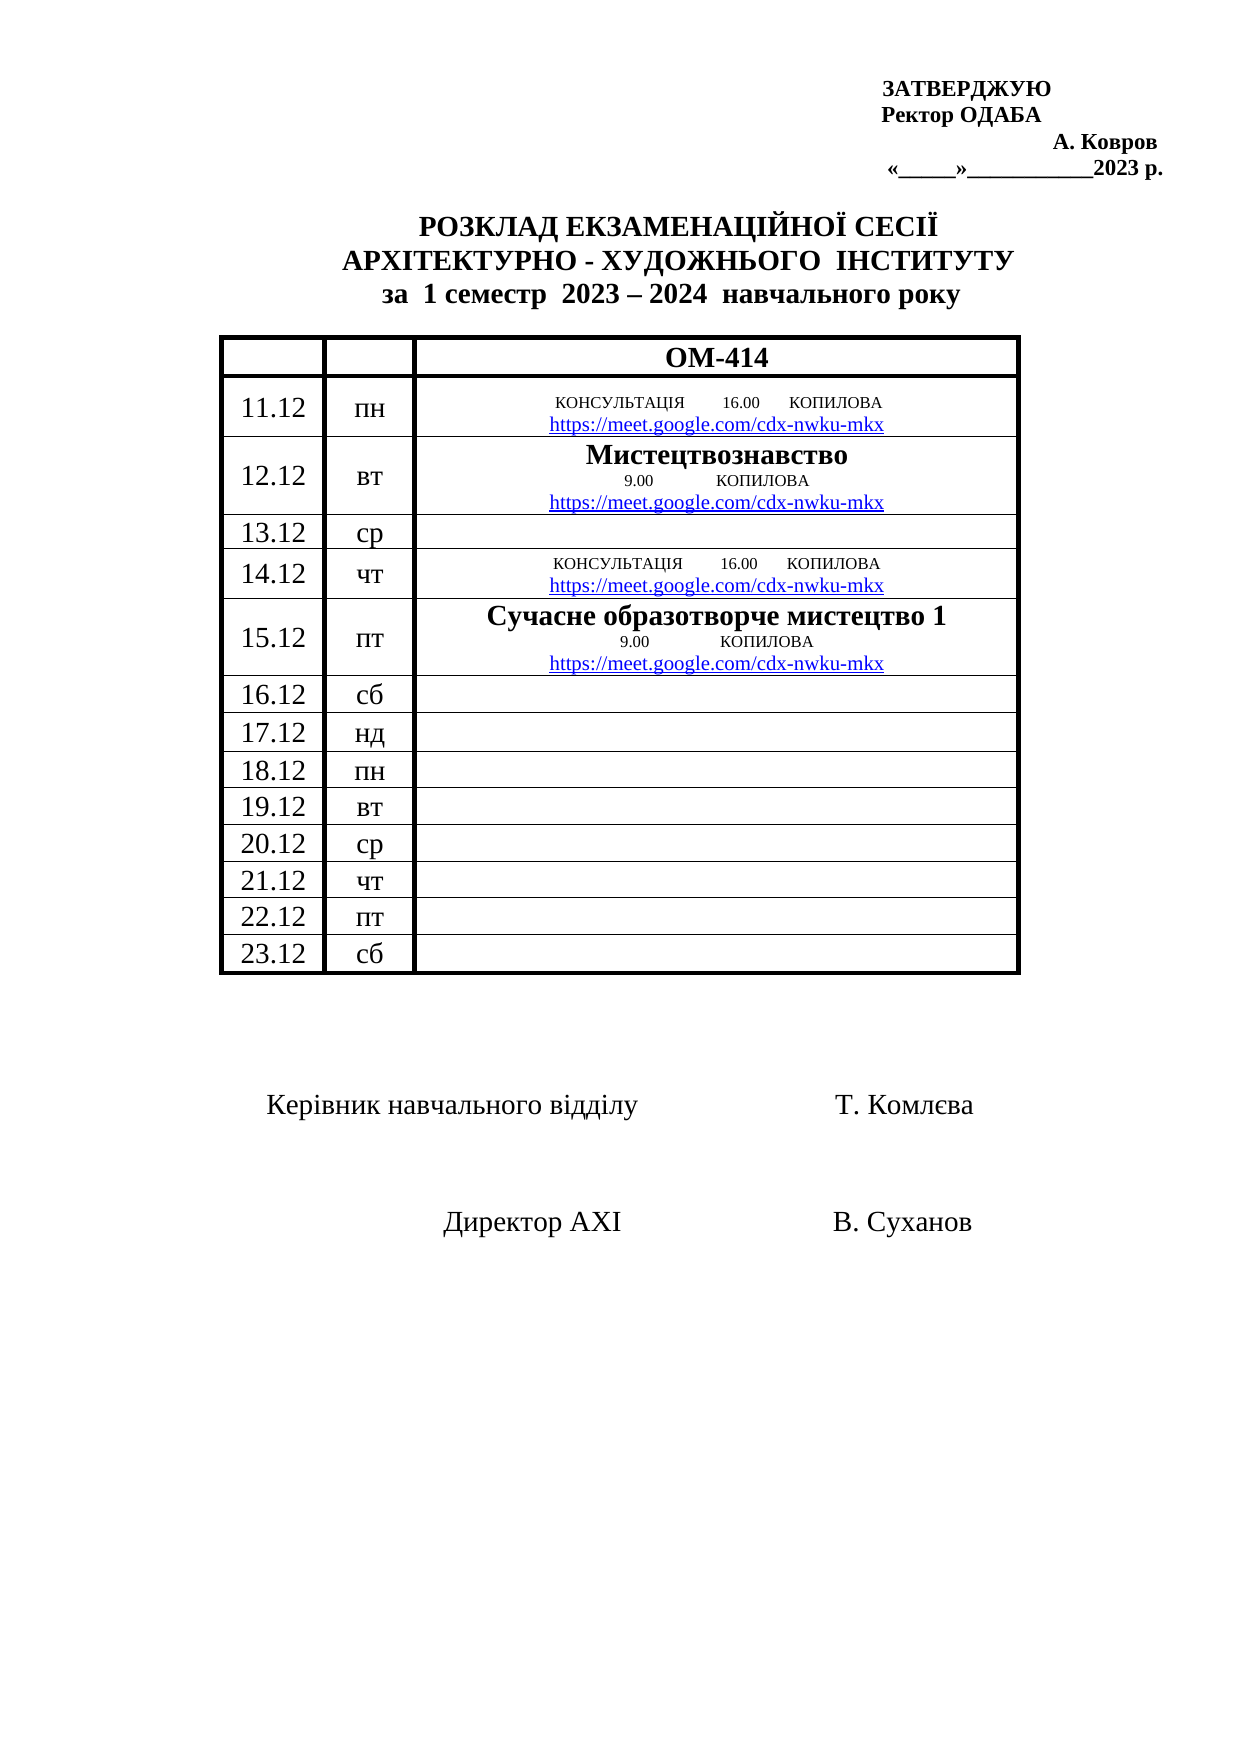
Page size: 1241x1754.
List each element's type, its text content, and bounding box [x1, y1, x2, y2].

table_cell ср [327, 825, 412, 861]
table_cell [417, 752, 1016, 787]
table_header ОМ-414 [417, 340, 1016, 373]
table_cell вт [327, 788, 412, 824]
text «_____»___________2023 р. [75, 154, 1165, 180]
table_cell 12.12 [224, 437, 322, 514]
table_header [224, 340, 322, 373]
table_cell Мистецтвознавство 9.00 КОПИЛОВА https://meet.google.com/cdx-nwku-mkx [417, 437, 1016, 514]
table_cell пн [327, 378, 412, 436]
table_cell КОНСУЛЬТАЦІЯ 16.00 КОПИЛОВА https://meet.google.com/cdx-nwku-mkx [417, 549, 1016, 597]
table_cell пн [327, 752, 412, 787]
table_cell [417, 935, 1016, 971]
table_header [327, 340, 412, 373]
text А. Ковров [75, 128, 1165, 154]
table_cell пт [327, 599, 412, 675]
table_cell 16.12 [224, 676, 322, 712]
table_cell чт [327, 862, 412, 897]
table_cell сб [327, 676, 412, 712]
table_cell [417, 713, 1016, 751]
table_cell 13.12 [224, 515, 322, 548]
text Директор АХІ В. Суханов [75, 1204, 1165, 1237]
table_cell [417, 862, 1016, 897]
text Ректор ОДАБА [75, 101, 1165, 128]
table_cell 20.12 [224, 825, 322, 861]
table_cell [417, 825, 1016, 861]
table_cell сб [327, 935, 412, 971]
table_cell 21.12 [224, 862, 322, 897]
text АРХІТЕКТУРНО - ХУДОЖНЬОГО ІНСТИТУТУ [75, 243, 1165, 277]
table_cell вт [327, 437, 412, 514]
table_cell пт [327, 898, 412, 934]
table_cell Сучасне образотворче мистецтво 1 9.00 КОПИЛОВА https://meet.google.com/cdx-nwku-mkx [417, 599, 1016, 675]
table_cell 17.12 [224, 713, 322, 751]
table_cell КОНСУЛЬТАЦІЯ 16.00 КОПИЛОВА https://meet.google.com/cdx-nwku-mkx [417, 378, 1016, 436]
table_cell 22.12 [224, 898, 322, 934]
text ЗАТВЕРДЖУЮ [75, 75, 1165, 101]
table_cell [417, 788, 1016, 824]
table_cell 14.12 [224, 549, 322, 597]
table_cell [417, 676, 1016, 712]
table_cell 18.12 [224, 752, 322, 787]
text РОЗКЛАД ЕКЗАМЕНАЦІЙНОЇ СЕСІЇ [75, 209, 1165, 243]
table_cell нд [327, 713, 412, 751]
text Керівник навчального відділу Т. Комлєва [75, 1087, 1165, 1120]
table_cell [417, 898, 1016, 934]
table_cell 23.12 [224, 935, 322, 971]
table_cell 11.12 [224, 378, 322, 436]
table_cell чт [327, 549, 412, 597]
table_cell [417, 515, 1016, 548]
table_cell 19.12 [224, 788, 322, 824]
text за 1 сeместр 2023 – 2024 навчального року [75, 277, 1165, 310]
table_cell ср [327, 515, 412, 548]
table_cell 15.12 [224, 599, 322, 675]
